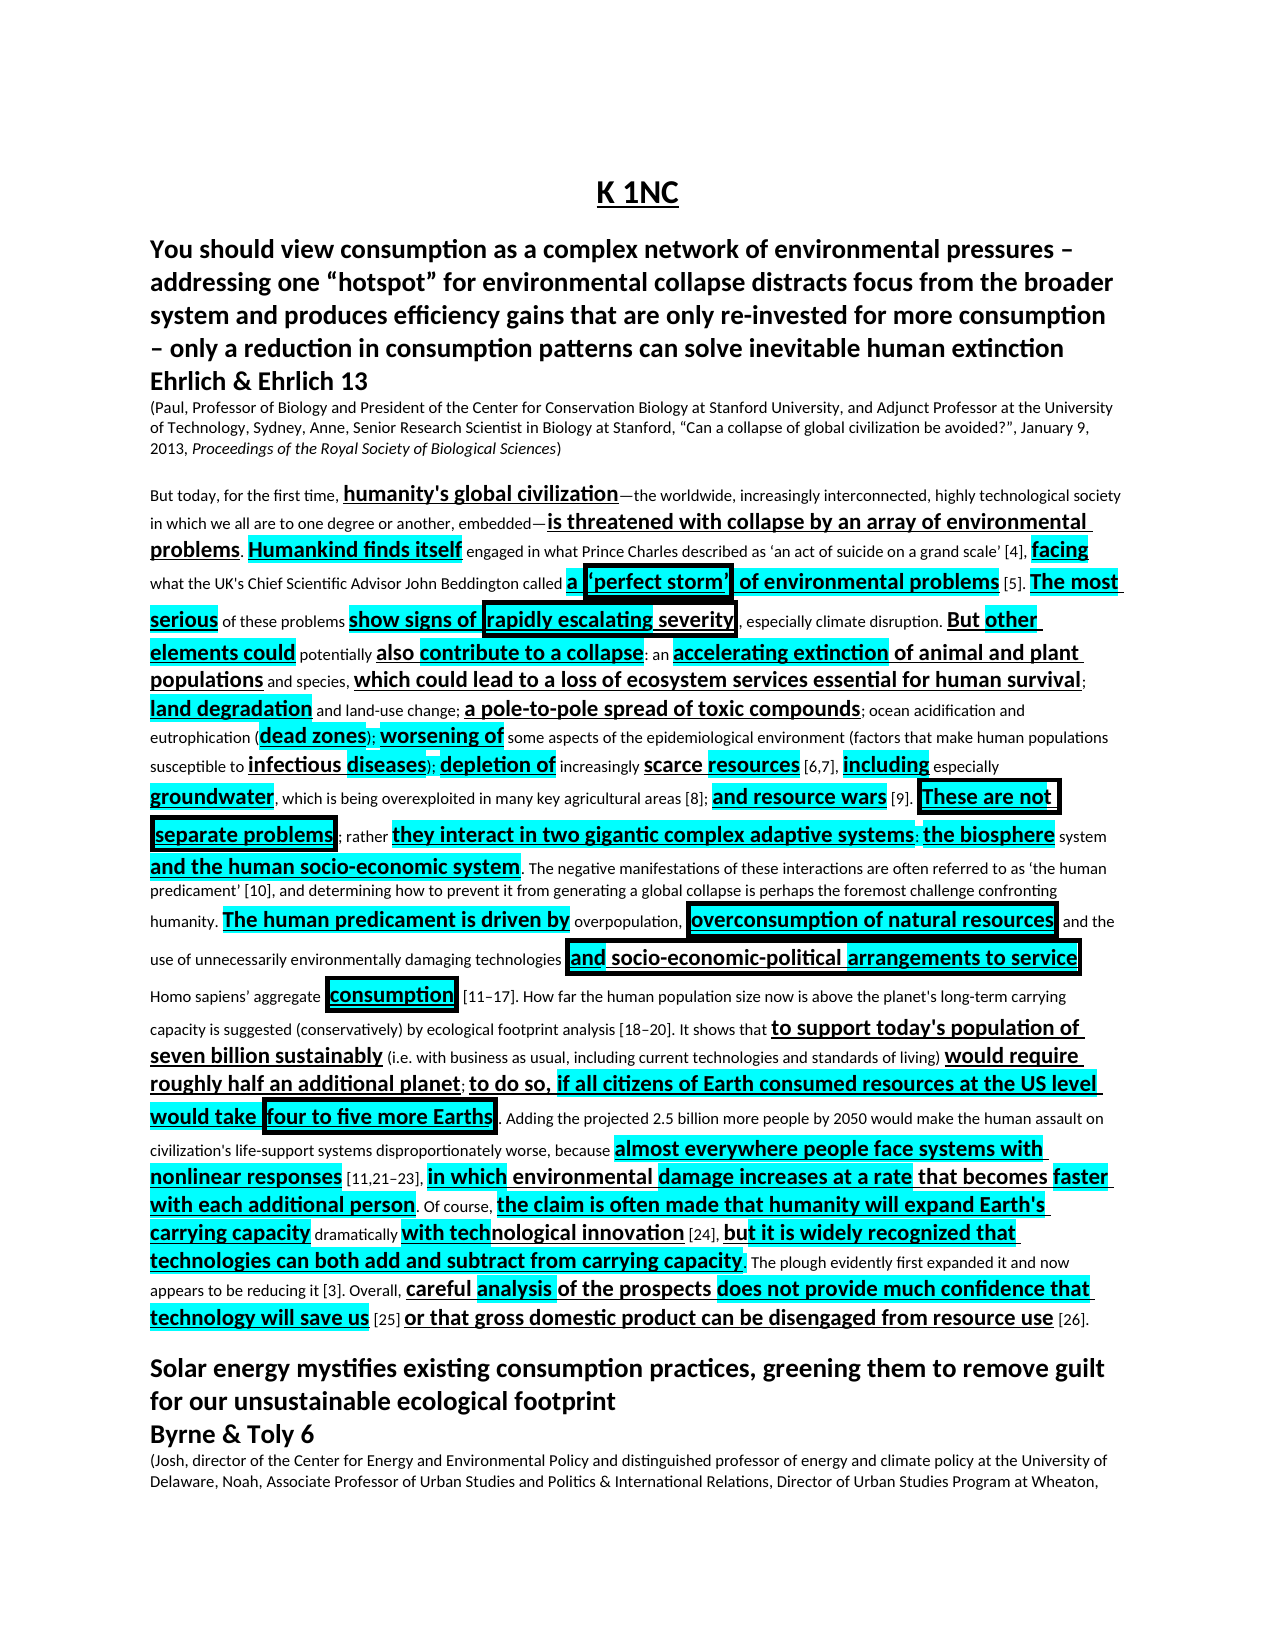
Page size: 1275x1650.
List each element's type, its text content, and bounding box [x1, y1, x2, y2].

text Ehrlich & Ehrlich 13 [150, 364, 1125, 397]
subtitle You should view consumption as a complex network of environmental pressures – addressing one “hotspot” for environmental collapse distracts focus from the broader system and produces efficiency gains that are only re-invested for more consumption – only a reduction in consumption patterns can solve inevitable human extinction [150, 232, 1125, 364]
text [150, 1451, 1125, 1491]
subtitle K 1NC [150, 171, 1125, 212]
subtitle Solar energy mystifies existing consumption practices, greening them to remove guilt for our unsustainable ecological footprint [150, 1351, 1125, 1417]
text Byrne & Toly 6 [150, 1417, 1125, 1451]
text (Paul, Professor of Biology and President of the Center for Conservation Biology at Stanford University, and Adjunct Professor at the University of Technology, Sydney, Anne, Senior Research Scientist in Biology at Stanford, “Can a collapse of global civilization be avoided?”, January 9, 2013, Proceedings of the Royal Society of Biological Sciences) [150, 397, 1125, 458]
text But today, for the first time, humanity's global civilization—the worldwide, increasingly interconnected, highly technological society in which we all are to one degree or another, embedded—is threatened with collapse by an array of environmental problems. Humankind finds itself engaged in what Prince Charles described as ‘an act of suicide on a grand scale’ [4], facing what the UK's Chief Scientific Advisor John Beddington called a ‘perfect storm’ of environmental problems [5]. The most serious of these problems show signs of rapidly escalating severity, especially climate disruption. But other elements could potentially also contribute to a collapse: an accelerating extinction of animal and plant populations and species, which could lead to a loss of ecosystem services essential for human survival; land degradation and land-use change; a pole-to-pole spread of toxic compounds; ocean acidification and eutrophication (dead zones); worsening of some aspects of the epidemiological environment (factors that make human populations susceptible to infectious diseases); depletion of increasingly scarce resources [6,7], including especially groundwater, which is being overexploited in many key agricultural areas [8]; and resource wars [9]. These are not separate problems; rather they interact in two gigantic complex adaptive systems: the biosphere system and the human socio-economic system. The negative manifestations of these interactions are often referred to as ‘the human predicament’ [10], and determining how to prevent it from generating a global collapse is perhaps the foremost challenge confronting humanity. The human predicament is driven by overpopulation, overconsumption of natural resources and the use of unnecessarily environmentally damaging technologies and socio-economic-political arrangements to service Homo sapiens’ aggregate consumption [11–17]. How far the human population size now is above the planet's long-term carrying capacity is suggested (conservatively) by ecological footprint analysis [18–20]. It shows that to support today's population of seven billion sustainably (i.e. with business as usual, including current technologies and standards of living) would require roughly half an additional planet; to do so, if all citizens of Earth consumed resources at the US level would take four to five more Earths. Adding the projected 2.5 billion more people by 2050 would make the human assault on civilization's life-support systems disproportionately worse, because almost everywhere people face systems with nonlinear responses [11,21–23], in which environmental damage increases at a rate that becomes faster with each additional person. Of course, the claim is often made that humanity will expand Earth's carrying capacity dramatically with technological innovation [24], but it is widely recognized that technologies can both add and subtract from carrying capacity. The plough evidently first expanded it and now appears to be reducing it [3]. Overall, careful analysis of the prospects does not provide much confidence that technology will save us [25] or that gross domestic product can be disengaged from resource use [26]. [150, 479, 1125, 1331]
